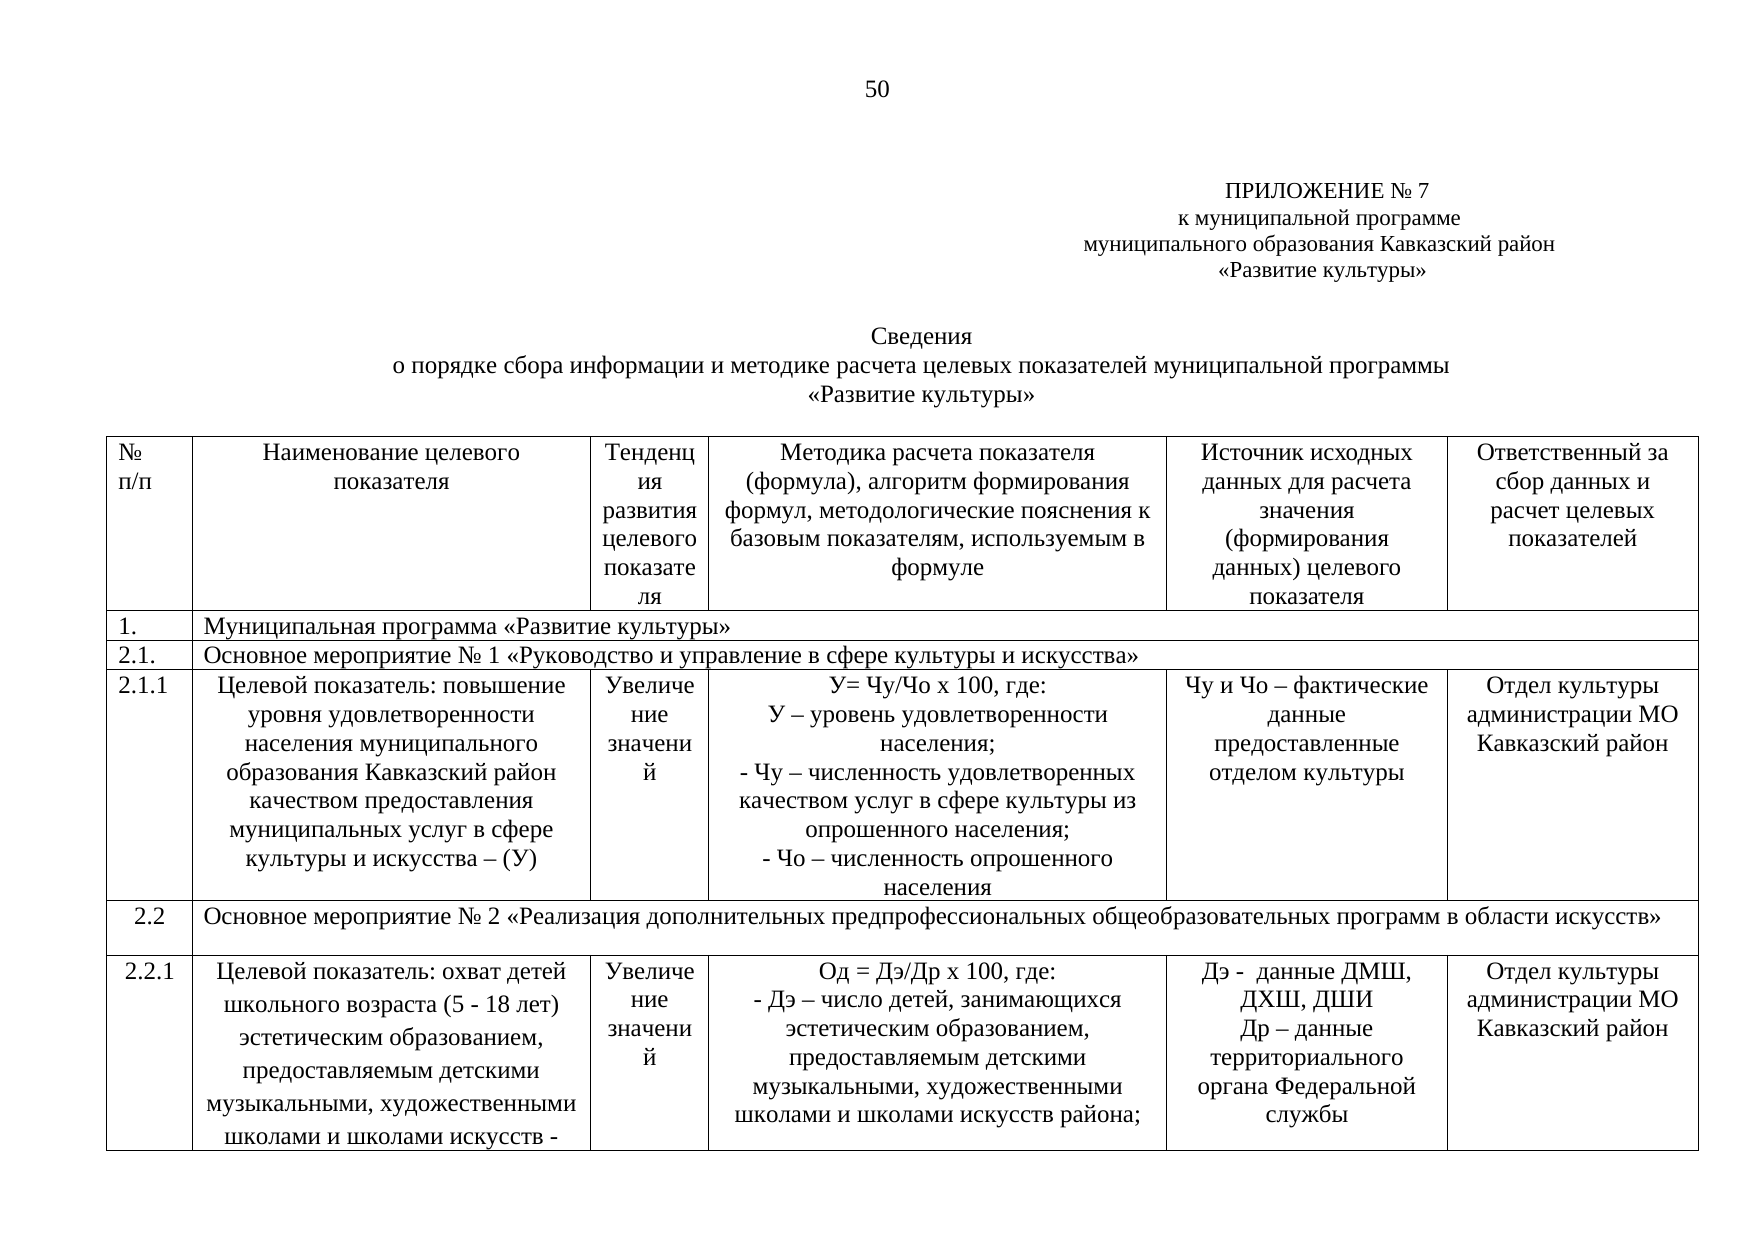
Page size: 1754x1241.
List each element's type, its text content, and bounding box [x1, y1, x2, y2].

text о порядке сбора информации и методике расчета целевых показателей муниципальной программы [118, 350, 1636, 379]
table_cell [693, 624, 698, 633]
text «Развитие культуры» [1003, 256, 1636, 283]
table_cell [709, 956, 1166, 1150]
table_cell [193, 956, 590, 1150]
text Сведения [118, 321, 1636, 350]
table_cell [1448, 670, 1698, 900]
text муниципального образования Кавказский район [1003, 230, 1636, 256]
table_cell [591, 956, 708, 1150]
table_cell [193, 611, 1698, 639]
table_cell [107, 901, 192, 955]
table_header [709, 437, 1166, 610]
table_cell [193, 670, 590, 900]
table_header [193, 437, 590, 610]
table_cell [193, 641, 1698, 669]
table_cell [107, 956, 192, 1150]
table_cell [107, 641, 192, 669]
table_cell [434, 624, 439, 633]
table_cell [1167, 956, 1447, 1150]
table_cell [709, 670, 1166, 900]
text «Развитие культуры» [118, 379, 1636, 407]
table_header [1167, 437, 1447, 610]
text к муниципальной программе [1003, 203, 1636, 230]
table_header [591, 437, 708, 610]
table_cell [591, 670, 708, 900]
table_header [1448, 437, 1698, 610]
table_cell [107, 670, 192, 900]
text ПРИЛОЖЕНИЕ № 7 [1151, 177, 1636, 203]
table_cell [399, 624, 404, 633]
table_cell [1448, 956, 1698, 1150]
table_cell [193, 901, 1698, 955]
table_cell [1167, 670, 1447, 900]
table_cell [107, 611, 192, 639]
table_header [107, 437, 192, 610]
